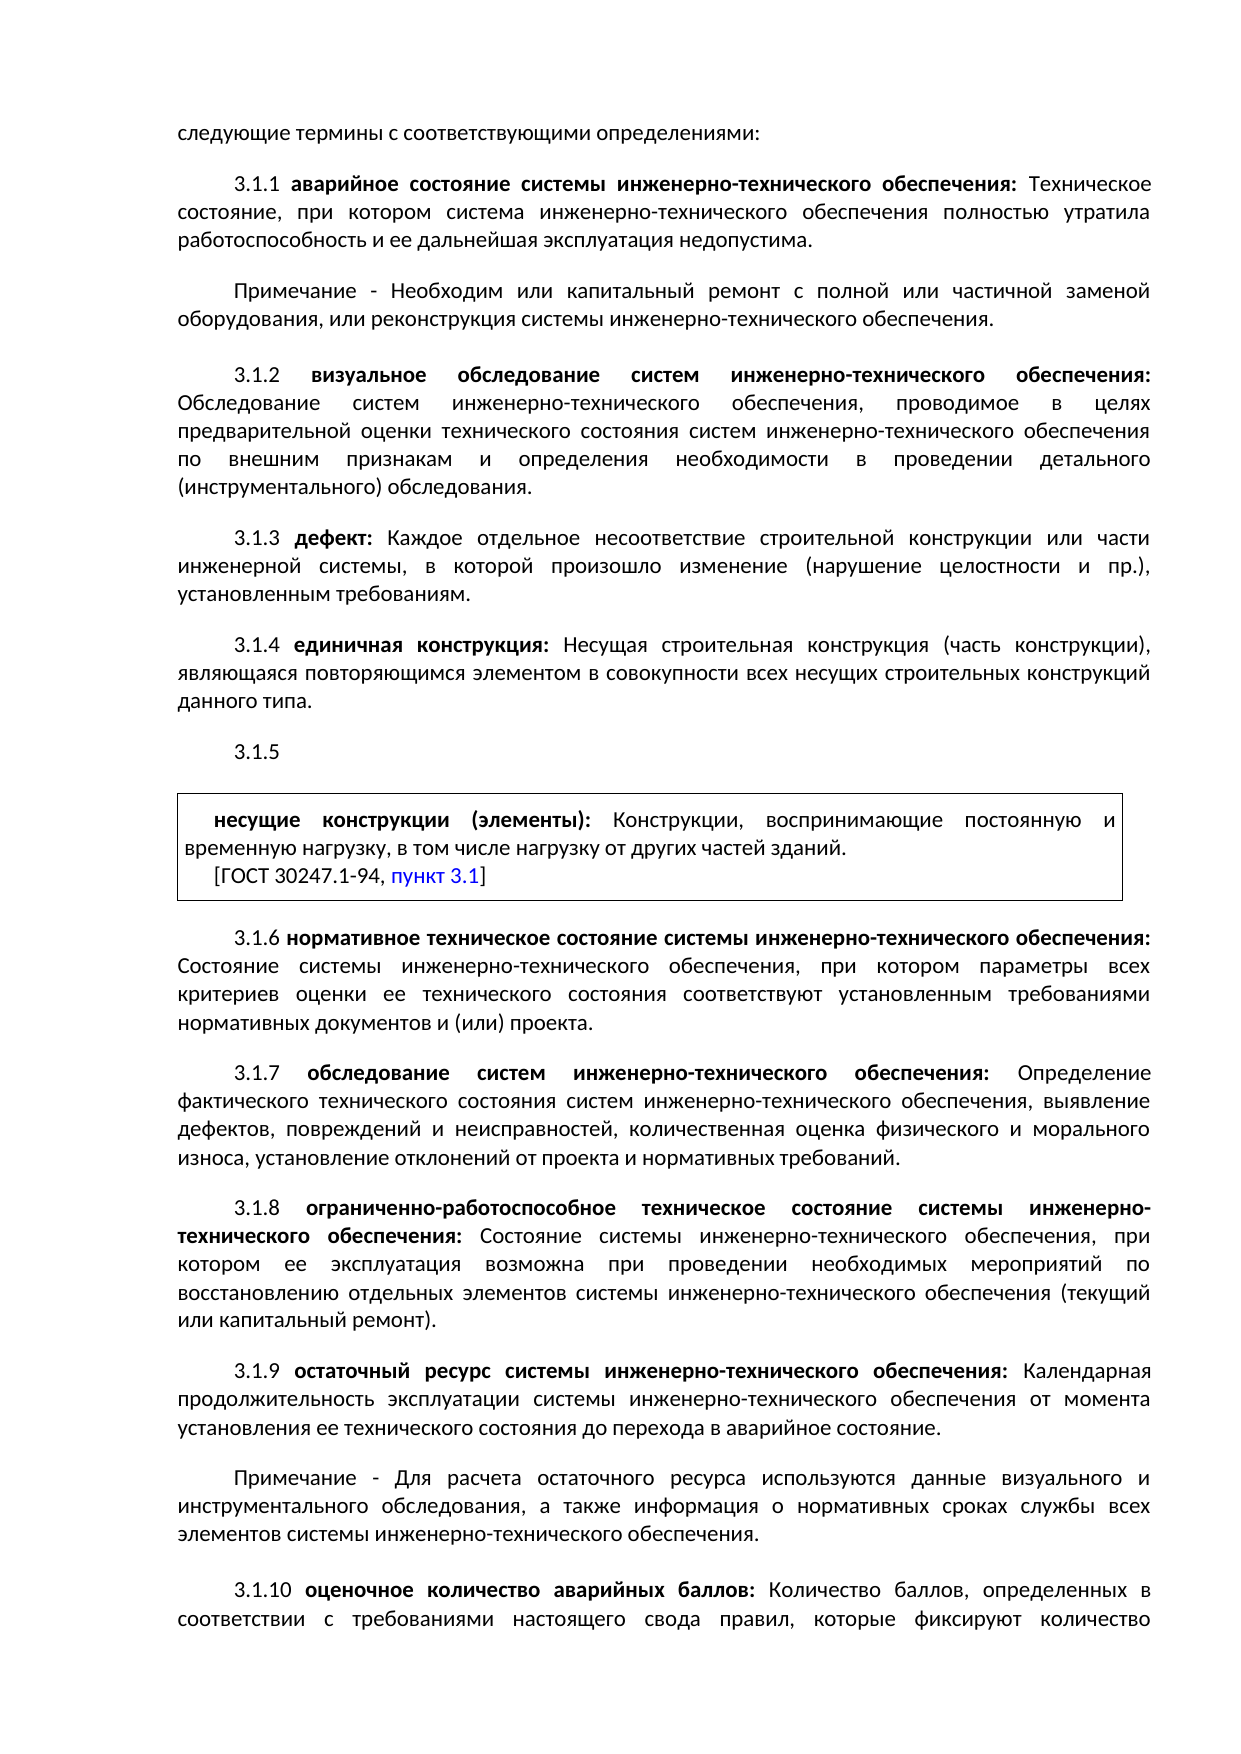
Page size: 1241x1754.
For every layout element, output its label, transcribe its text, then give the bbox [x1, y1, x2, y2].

text 3.1.6 нормативное техническое состояние системы инженерно-технического обеспечения: Состояние системы инженерно-технического обеспечения, при котором параметры всех критериев оценки ее технического состояния соответствуют установленным требованиями нормативных документов и (или) проекта. [177, 923, 1152, 1036]
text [177, 1576, 1152, 1632]
text 3.1.8 ограниченно-работоспособное техническое состояние системы инженерно-технического обеспечения: Состояние системы инженерно-технического обеспечения, при котором ее эксплуатация возможна при проведении необходимых мероприятий по восстановлению отдельных элементов системы инженерно-технического обеспечения (текущий или капитальный ремонт). [177, 1193, 1152, 1334]
text 3.1.9 остаточный ресурс системы инженерно-технического обеспечения: Календарная продолжительность эксплуатации системы инженерно-технического обеспечения от момента установления ее технического состояния до перехода в аварийное состояние. [177, 1357, 1152, 1441]
text 3.1.2 визуальное обследование систем инженерно-технического обеспечения: Обследование систем инженерно-технического обеспечения, проводимое в целях предварительной оценки технического состояния систем инженерно-технического обеспечения по внешним признакам и определения необходимости в проведении детального (инструментального) обследования. [177, 360, 1152, 500]
text 3.1.3 дефект: Каждое отдельное несоответствие строительной конструкции или части инженерной системы, в которой произошло изменение (нарушение целостности и пр.), установленным требованиям. [177, 523, 1152, 607]
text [177, 118, 1152, 146]
text Примечание - Необходим или капитальный ремонт с полной или частичной заменой оборудования, или реконструкция системы инженерно-технического обеспечения. [177, 276, 1152, 332]
text 3.1.4 единичная конструкция: Несущая строительная конструкция (часть конструкции), являющаяся повторяющимся элементом в совокупности всех несущих строительных конструкций данного типа. [177, 630, 1152, 714]
text Примечание - Для расчета остаточного ресурса используются данные визуального и инструментального обследования, а также информация о нормативных сроках службы всех элементов системы инженерно-технического обеспечения. [177, 1463, 1152, 1548]
text 3.1.1 аварийное состояние системы инженерно-технического обеспечения: Техническое состояние, при котором система инженерно-технического обеспечения полностью утратила работоспособность и ее дальнейшая эксплуатация недопустима. [177, 169, 1152, 253]
text 3.1.5 [177, 737, 1152, 765]
text 3.1.7 обследование систем инженерно-технического обеспечения: Определение фактического технического состояния систем инженерно-технического обеспечения, выявление дефектов, повреждений и неисправностей, количественная оценка физического и морального износа, установление отклонений от проекта и нормативных требований. [177, 1058, 1152, 1171]
table_header несущие конструкции (элементы): Конструкции, воспринимающие постоянную и временную нагрузку, в том числе нагрузку от других частей зданий. [ГОСТ 30247.1-94, пункт 3.1] [178, 794, 1122, 899]
